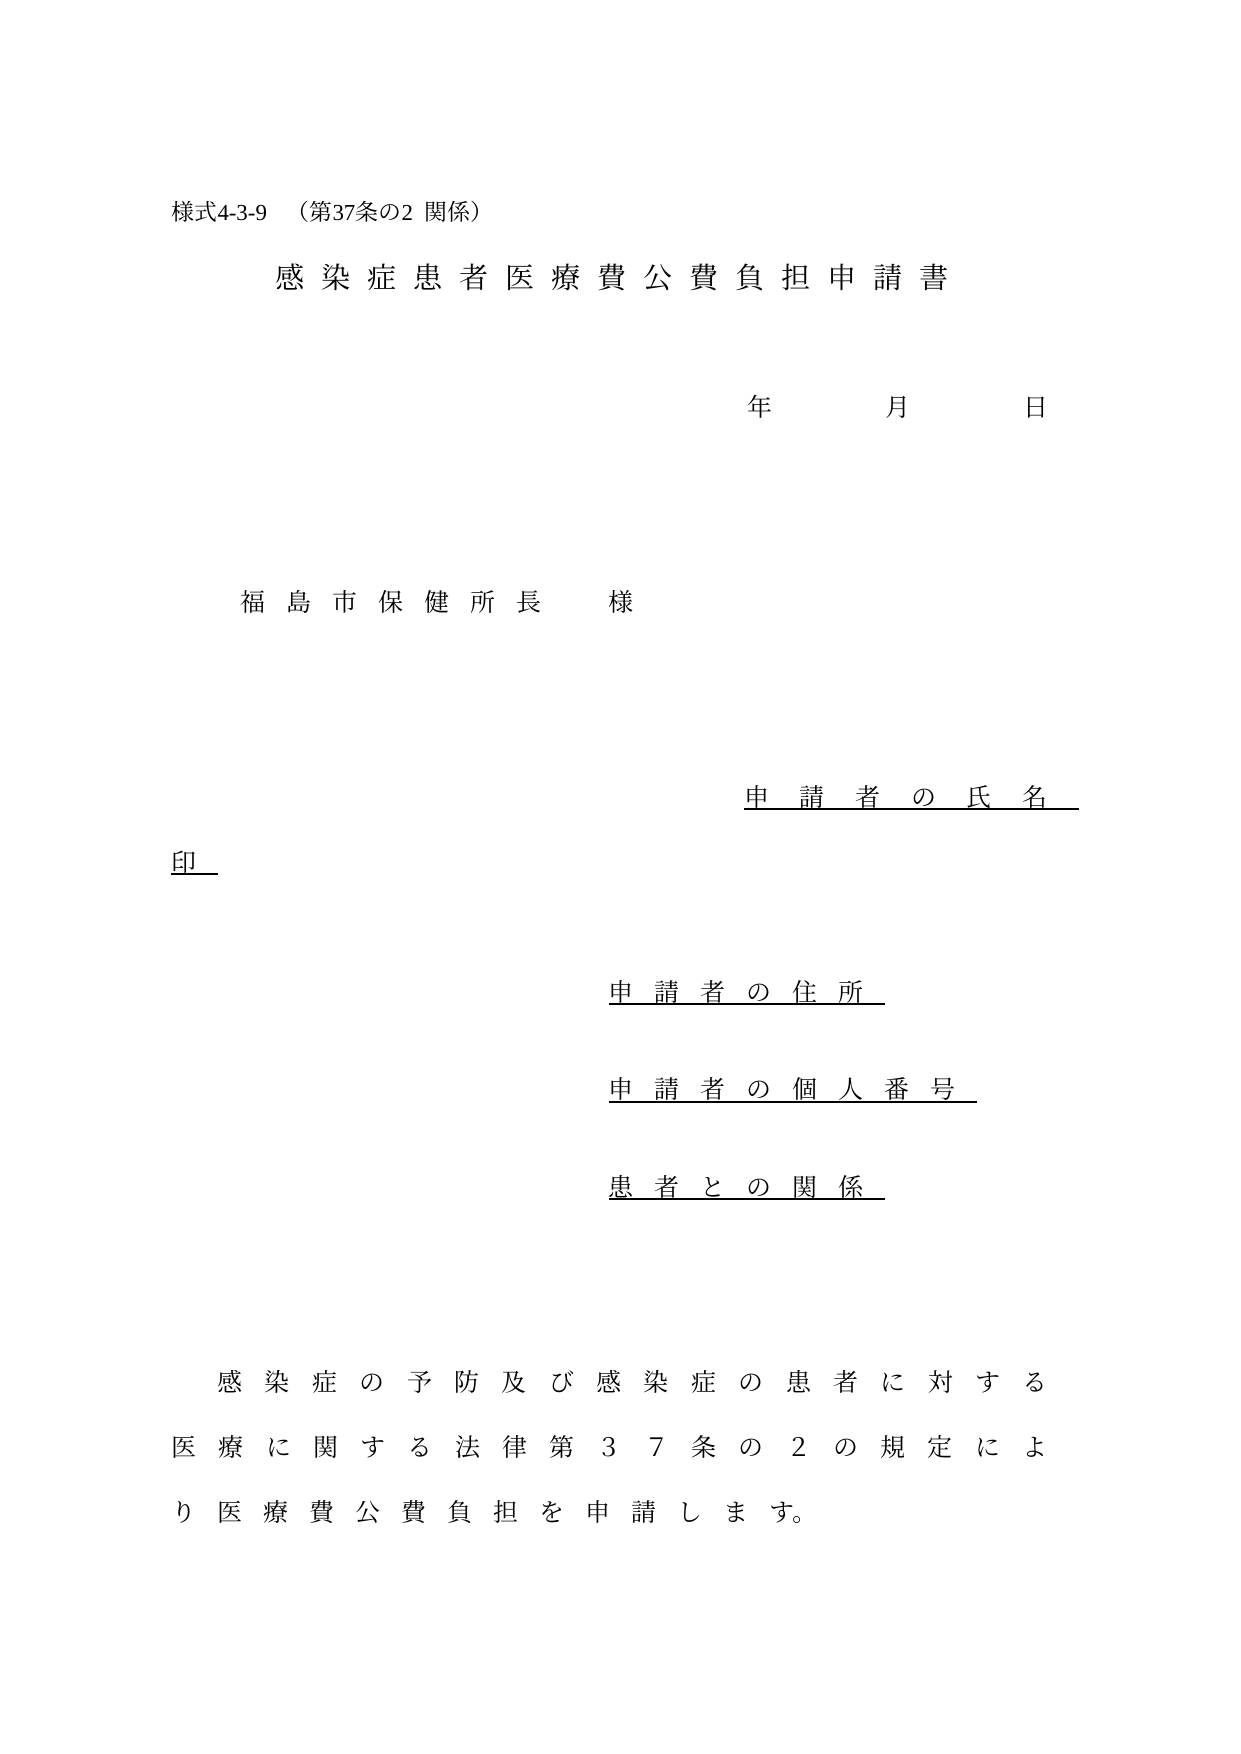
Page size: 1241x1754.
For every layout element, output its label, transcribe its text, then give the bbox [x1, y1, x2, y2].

text 感染症患者医療費公費負担申請書 [171, 243, 1069, 308]
text 福島市保健所長 様 [218, 568, 1069, 633]
text 申請者の氏名 印 [171, 763, 1069, 893]
text 様式4-3-9（第37条の2関係） [171, 178, 1069, 243]
text 申請者の住所 [171, 958, 1069, 1023]
text 年 月 日 [171, 373, 1069, 438]
text 感染症の予防及び感染症の患者に対する医療に関する法律第３７条の２の規定により医療費公費負担を申請します。 [171, 1348, 1069, 1543]
text 患者との関係 [171, 1153, 1069, 1218]
text 申請者の個人番号 [171, 1056, 1069, 1121]
